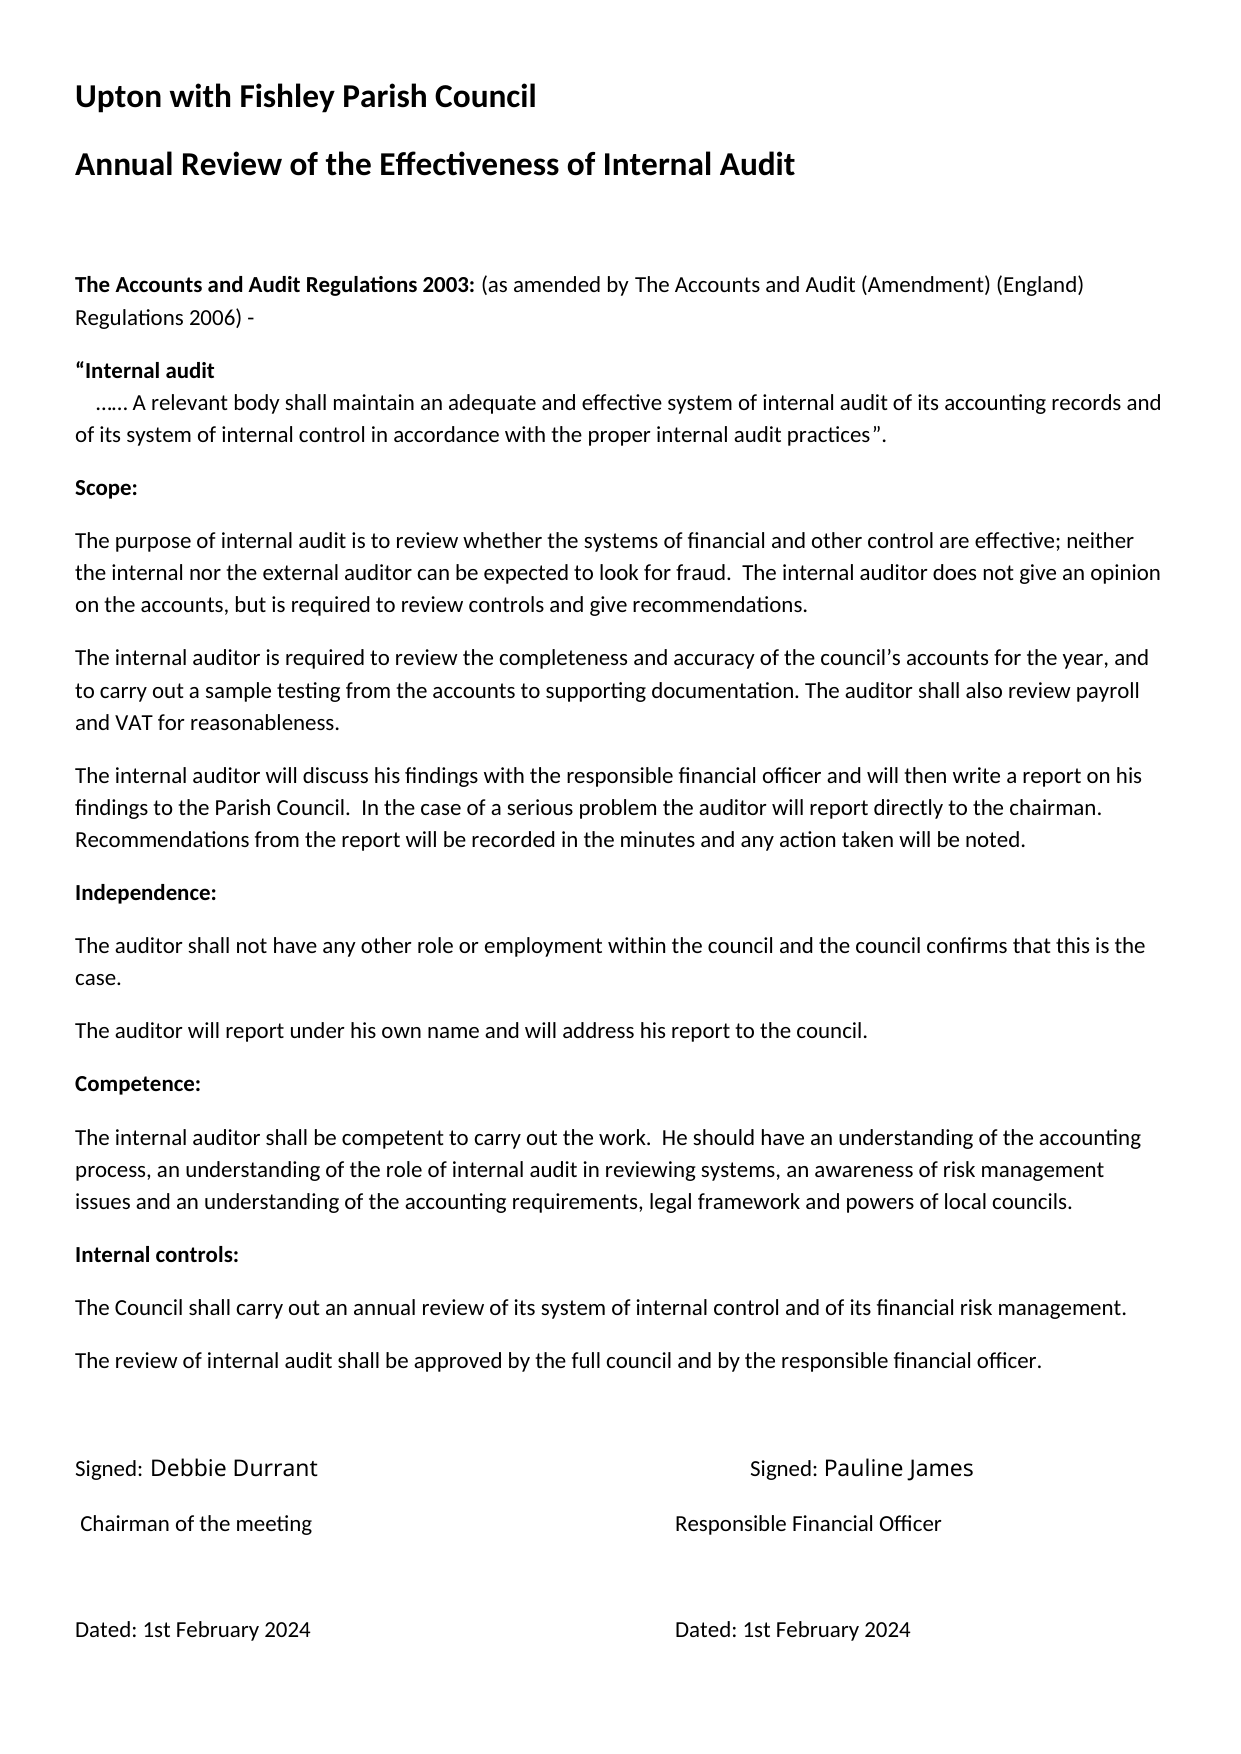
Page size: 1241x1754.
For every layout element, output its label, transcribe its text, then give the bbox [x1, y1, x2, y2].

text The purpose of internal audit is to review whether the systems of financial and other control are effective; neither the internal nor the external auditor can be expected to look for fraud. The internal auditor does not give an opinion on the accounts, but is required to review controls and give recommendations. [75, 526, 1165, 618]
text The internal auditor is required to review the completeness and accuracy of the council’s accounts for the year, and to carry out a sample testing from the accounts to supporting documentation. The auditor shall also review payroll and VAT for reasonableness. [75, 643, 1165, 736]
text The review of internal audit shall be approved by the full council and by the responsible financial officer. [75, 1346, 1165, 1374]
text Upton with Fishley Parish Council [75, 75, 1165, 116]
text The auditor shall not have any other role or employment within the council and the council confirms that this is the case. [75, 931, 1165, 992]
text The internal auditor will discuss his findings with the responsible financial officer and will then write a report on his findings to the Parish Council. In the case of a serious problem the auditor will report directly to the chairman. Recommendations from the report will be recorded in the minutes and any action taken will be noted. [75, 761, 1165, 853]
text The Accounts and Audit Regulations 2003: (as amended by The Accounts and Audit (Amendment) (England) Regulations 2006) - [75, 271, 1165, 331]
text The Council shall carry out an annual review of its system of internal control and of its financial risk management. [75, 1293, 1165, 1321]
text “Internal audit …… A relevant body shall maintain an adequate and effective system of internal audit of its accounting records and of its system of internal control in accordance with the proper internal audit practices”. [75, 356, 1165, 448]
text Dated: 1st February 2024 Dated: 1st February 2024 [75, 1615, 1165, 1643]
text Signed: Debbie Durrant Signed: Pauline James [75, 1452, 1165, 1483]
text The auditor will report under his own name and will address his report to the council. [75, 1017, 1165, 1044]
text Internal controls: [75, 1240, 1165, 1268]
text The internal auditor shall be competent to carry out the work. He should have an understanding of the accounting process, an understanding of the role of internal audit in reviewing systems, an awareness of risk management issues and an understanding of the accounting requirements, legal framework and powers of local councils. [75, 1123, 1165, 1215]
text Annual Review of the Effectiveness of Internal Audit [75, 143, 1165, 183]
text Scope: [75, 473, 1165, 501]
text Chairman of the meeting Responsible Financial Officer [75, 1509, 1165, 1537]
text Competence: [75, 1069, 1165, 1098]
text Independence: [75, 878, 1165, 906]
